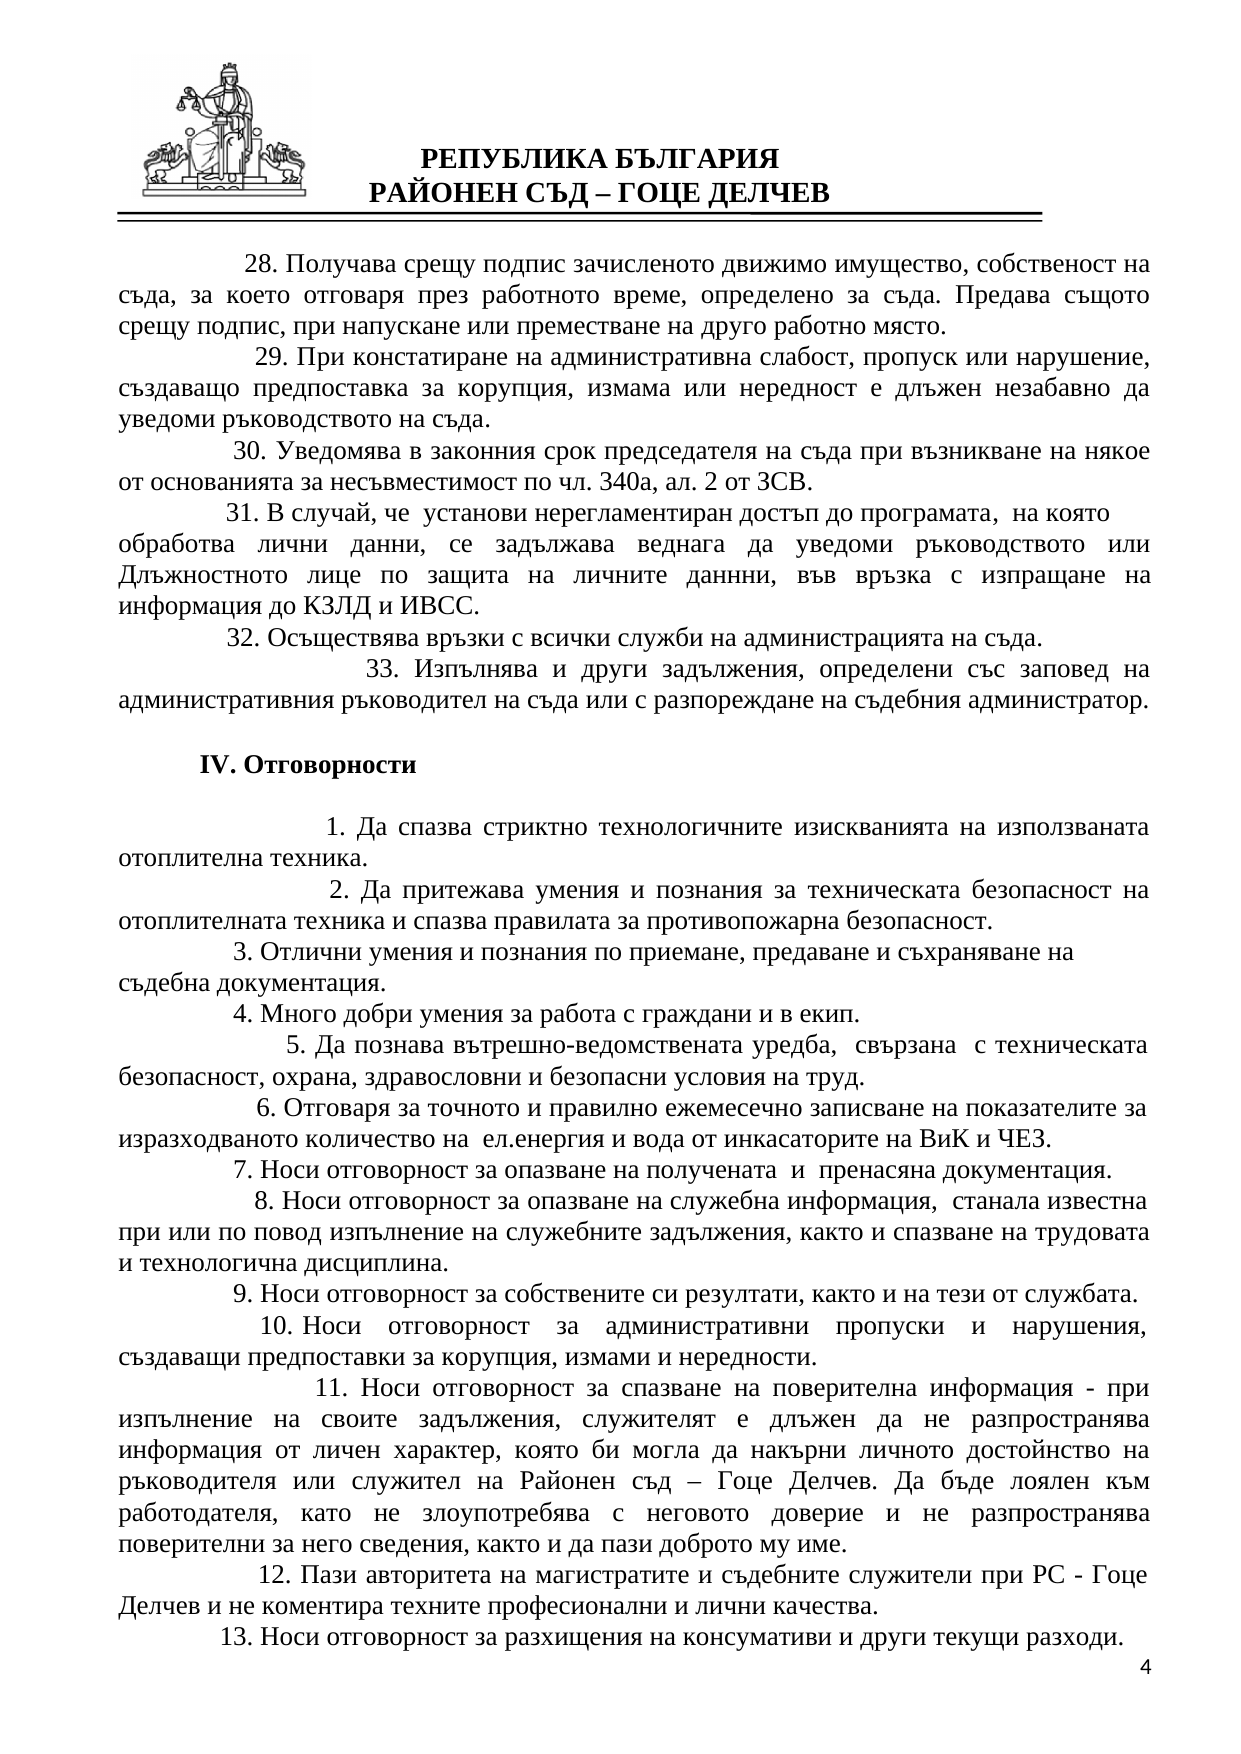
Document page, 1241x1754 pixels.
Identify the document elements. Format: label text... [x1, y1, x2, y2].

text 9. Носи отговорност за собствените си резултати, както и на тези от службата. [118, 1278, 1152, 1309]
text 33. Изпълнява и други задължения, определени със заповед на административния ръководител на съда или с разпореждане на съдебния администратор. [118, 652, 1152, 714]
text 32. Осъществява връзки с всички служби на администрацията на съда. [118, 621, 1152, 652]
text 30. Уведомява в законния срок председателя на съда при възникване на някое от основанията за несъвместимост по чл. 340а, ал. 2 от ЗСВ. [118, 434, 1152, 496]
text обработва лични данни, се задължава веднага да уведоми ръководството или Длъжностното лице по защита на личните даннни, във връзка с изпращане на информация до КЗЛД и ИВСС. [118, 527, 1152, 621]
text IV. Отговорности [118, 748, 1152, 779]
text 1. Да спазва стриктно технологичните изискванията на използваната отоплителна техника. [118, 810, 1152, 873]
text 29. При констатиране на административна слабост, пропуск или нарушение, създаващо предпоставка за корупция, измама или нередност е длъжен незабавно да уведоми ръководството на съда. [118, 340, 1152, 434]
text 11. Носи отговорност за спазване на поверителна информация - при изпълнение на своите задължения, служителят е длъжен да не разпространява информация от личен характер, която би могла да накърни личното достойнство на ръководителя или служител на Районен съд – Гоце Делчев. Да бъде лоялен към работодателя, като не злоупотребява с неговото доверие и не разпространява поверителни за него сведения, както и да пази доброто му име. [118, 1371, 1152, 1558]
text 5. Да познава вътрешно-ведомствената уредба, свързана с техническата безопасност, охрана, здравословни и безопасни условия на труд. [118, 1028, 1152, 1091]
text 3. Отлични умения и познания по приемане, предаване и съхраняване на съдебна документация. [118, 935, 1152, 997]
text 6. Отговаря за точното и правилно ежемесечно записване на показателите за изразходваното количество на ел.енергия и вода от инкасаторите на ВиК и ЧЕЗ. [118, 1091, 1152, 1153]
picture [130, 54, 312, 198]
text 2. Да притежава умения и познания за техническата безопасност на отоплителната техника и спазва правилата за противопожарна безопасност. [118, 873, 1152, 935]
text 10. Носи отговорност за административни пропуски и нарушения, създаващи предпоставки за корупция, измами и нередности. [118, 1309, 1152, 1371]
text 13. Носи отговорност за разхищения на консумативи и други текущи разходи. [118, 1620, 1152, 1651]
text 31. В случай, че установи нерегламентиран достъп до програмата, на която [192, 496, 1152, 527]
text 8. Носи отговорност за опазване на служебна информация, станала известна при или по повод изпълнение на служебните задължения, както и спазване на трудовата и технологична дисциплина. [118, 1184, 1152, 1278]
text 12. Пази авторитета на магистратите и съдебните служители при РС - Гоце Делчев и не коментира техните професионални и лични качества. [118, 1558, 1152, 1620]
text 7. Носи отговорност за опазване на получената и пренасяна документация. [118, 1153, 1152, 1184]
text 4. Много добри умения за работа с граждани и в екип. [118, 997, 1152, 1028]
text 28. Получава срещу подпис зачисленото движимо имущество, собственост на съда, за което отговаря през работното време, определено за съда. Предава същото срещу подпис, при напускане или преместване на друго работно място. [118, 247, 1152, 340]
